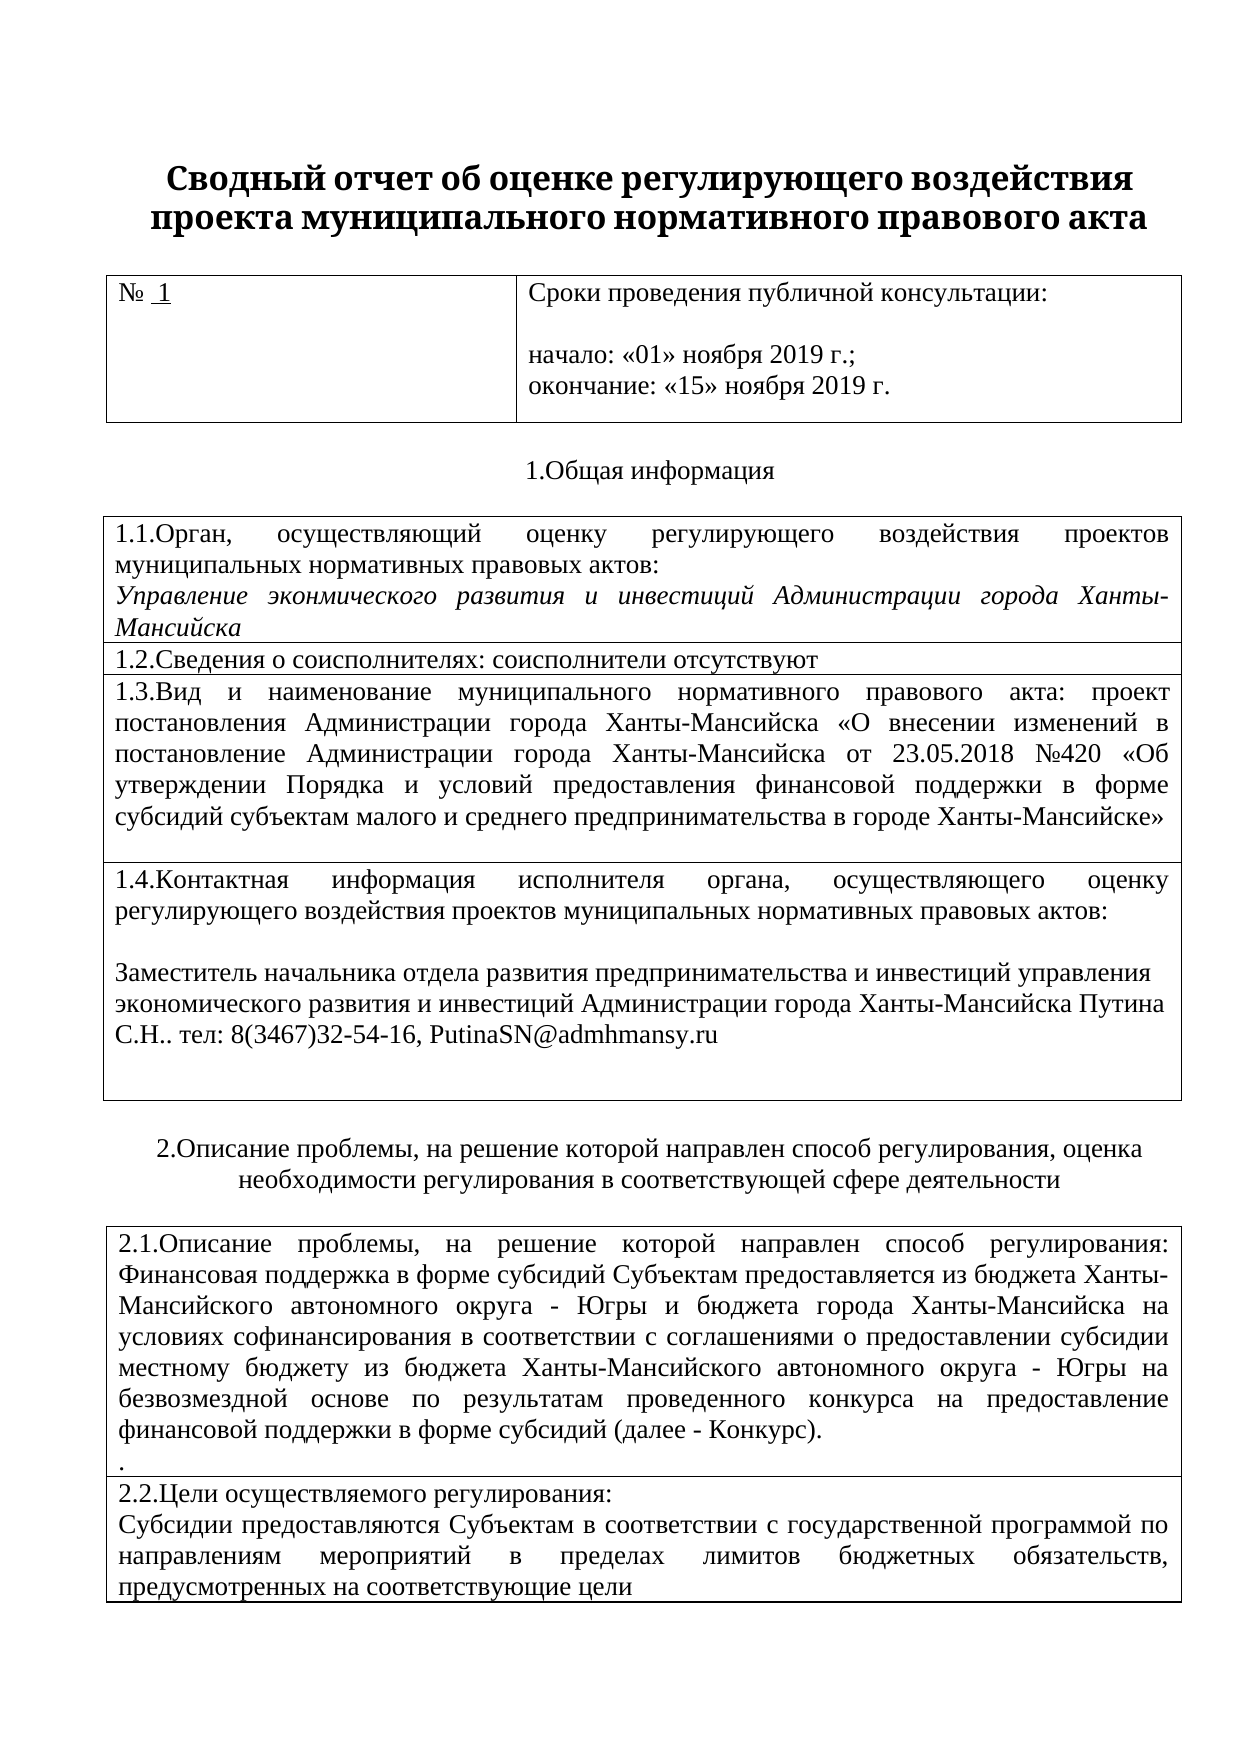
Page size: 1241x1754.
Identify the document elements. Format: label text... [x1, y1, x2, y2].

table_header Сроки проведения публичной консультации: начало: «01» ноября 2019 г.; окончание: «15» ноября 2019 г. [517, 276, 1181, 422]
text 1.Общая информация [118, 454, 1181, 485]
table_header 2.1.Описание проблемы, на решение которой направлен способ регулирования: Финансовая поддержка в форме субсидий Субъектам предоставляется из бюджета Ханты-Мансийского автономного округа - Югры и бюджета города Ханты-Мансийска на условиях софинансирования в соответствии с соглашениями о предоставлении субсидии местному бюджету из бюджета Ханты-Мансийского автономного округа - Югры на безвозмездной основе по результатам проведенного конкурса на предоставление финансовой поддержки в форме субсидий (далее - Конкурс). . [107, 1227, 1181, 1476]
text 2.Описание проблемы, на решение которой направлен способ регулирования, оценка необходимости регулирования в соответствующей сфере деятельности [118, 1132, 1181, 1194]
table_cell 1.4.Контактная информация исполнителя органа, осуществляющего оценку регулирующего воздействия проектов муниципальных нормативных правовых актов: Заместитель начальника отдела развития предпринимательства и инвестиций управления экономического развития и инвестиций Администрации города Ханты-Мансийска Путина С.Н.. тел: 8(3467)32-54-16, PutinaSN@admhmansy.ru [104, 863, 1181, 1100]
table_cell 1.3.Вид и наименование муниципального нормативного правового акта: проект постановления Администрации города Ханты-Мансийска «О внесении изменений в постановление Администрации города Ханты-Мансийска от 23.05.2018 №420 «Об утверждении Порядка и условий предоставления финансовой поддержки в форме субсидий субъектам малого и среднего предпринимательства в городе Ханты-Мансийске» [104, 675, 1181, 862]
title Сводный отчет об оценке регулирующего воздействия проекта муниципального нормативного правового акта [118, 161, 1181, 237]
table_header 1.1.Орган, осуществляющий оценку регулирующего воздействия проектов муниципальных нормативных правовых актов: Управление эконмического развития и инвестиций Администрации города Ханты-Мансийска [104, 517, 1181, 642]
table_header № 1 [107, 276, 516, 422]
table_cell 1.2.Сведения о соисполнителях: соисполнители отсутствуют [104, 643, 1181, 674]
table_cell 2.2.Цели осуществляемого регулирования: Субсидии предоставляются Субъектам в соответствии с государственной программой по направлениям мероприятий в пределах лимитов бюджетных обязательств, предусмотренных на соответствующие цели [107, 1477, 1181, 1601]
